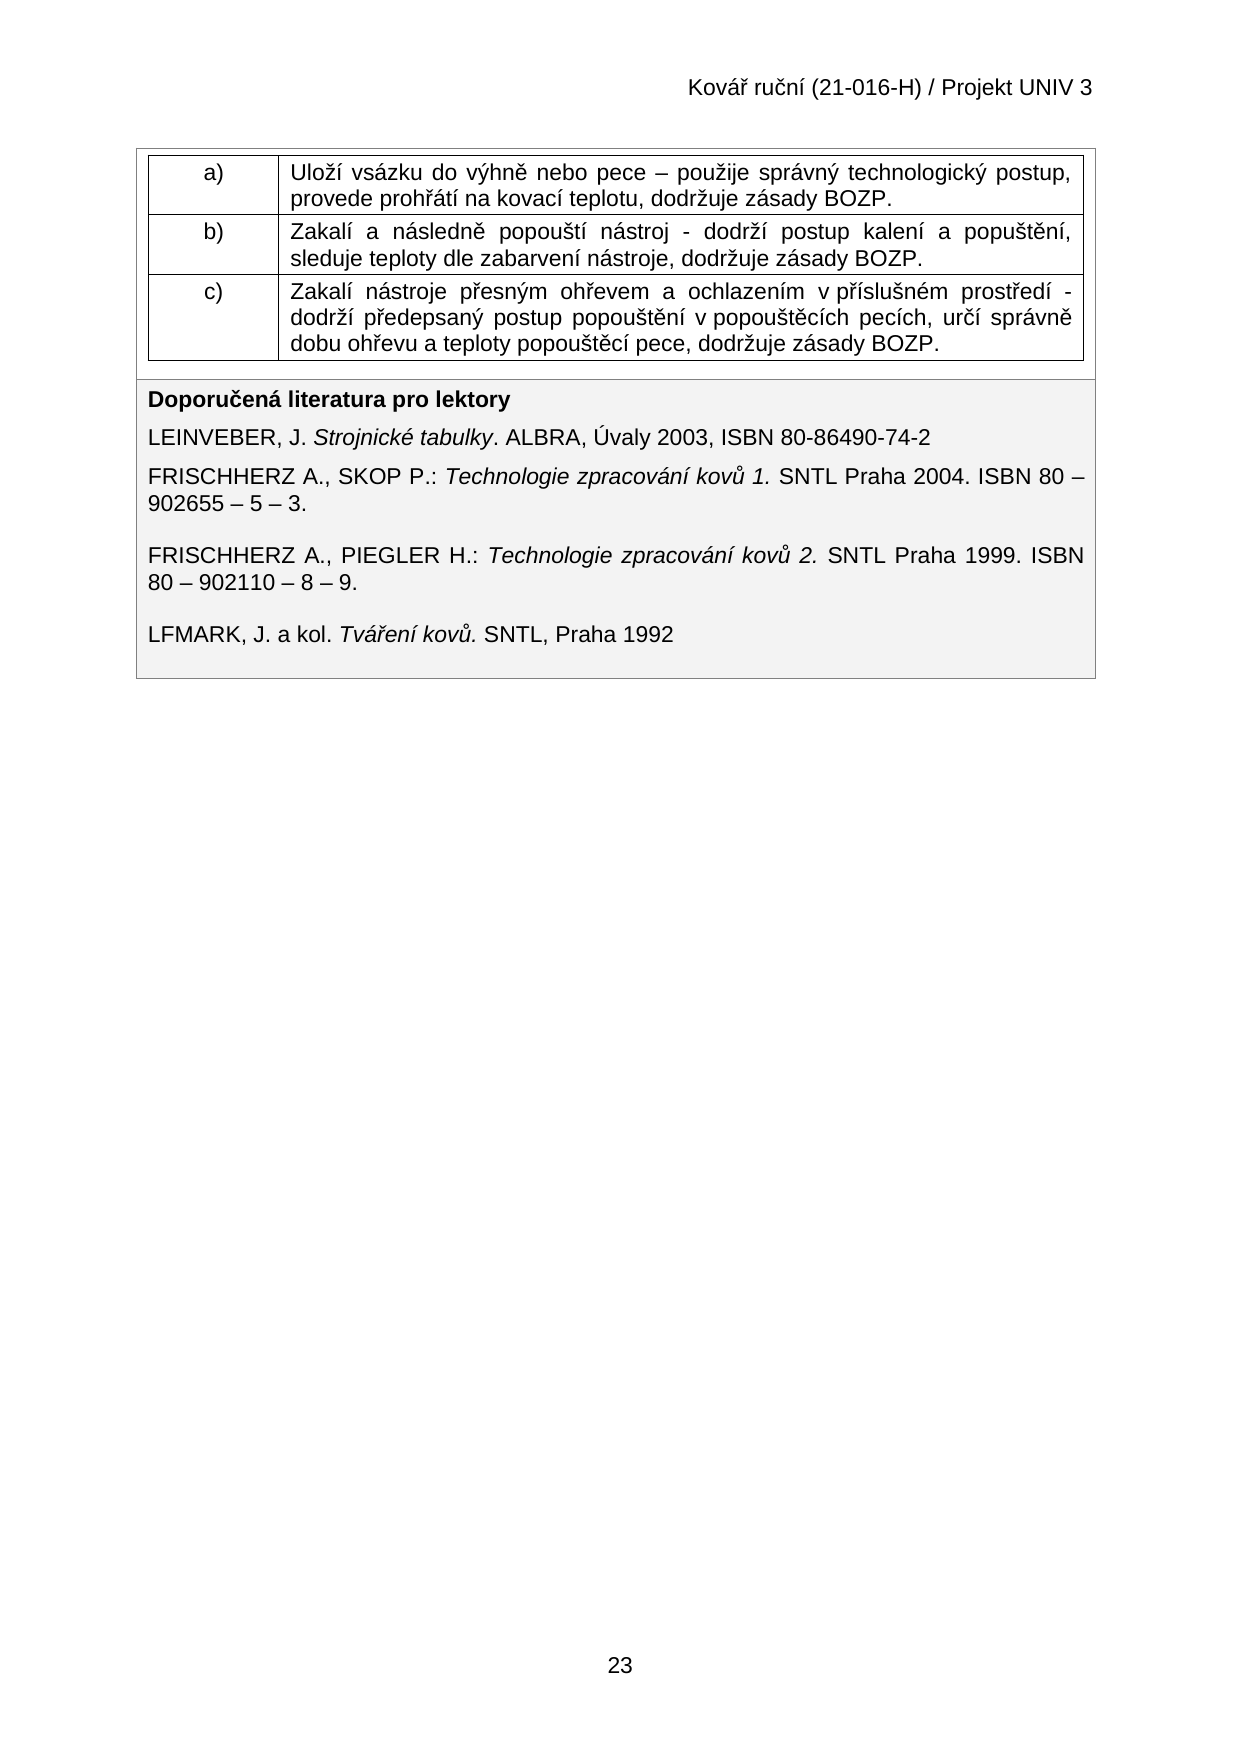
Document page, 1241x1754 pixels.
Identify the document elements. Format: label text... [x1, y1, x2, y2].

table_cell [137, 149, 1095, 378]
table_cell Doporučená literatura pro lektory LEINVEBER, J. Strojnické tabulky. ALBRA, Úvaly 2003, ISBN 80-86490-74-2 FRISCHHERZ A., SKOP P.: Technologie zpracování kovů 1. SNTL Praha 2004. ISBN 80 – 902655 – 5 – 3. FRISCHHERZ A., PIEGLER H.: Technologie zpracování kovů 2. SNTL Praha 1999. ISBN 80 – 902110 – 8 – 9. LFMARK, J. a kol. Tváření kovů. SNTL, Praha 1992 [137, 380, 1095, 678]
